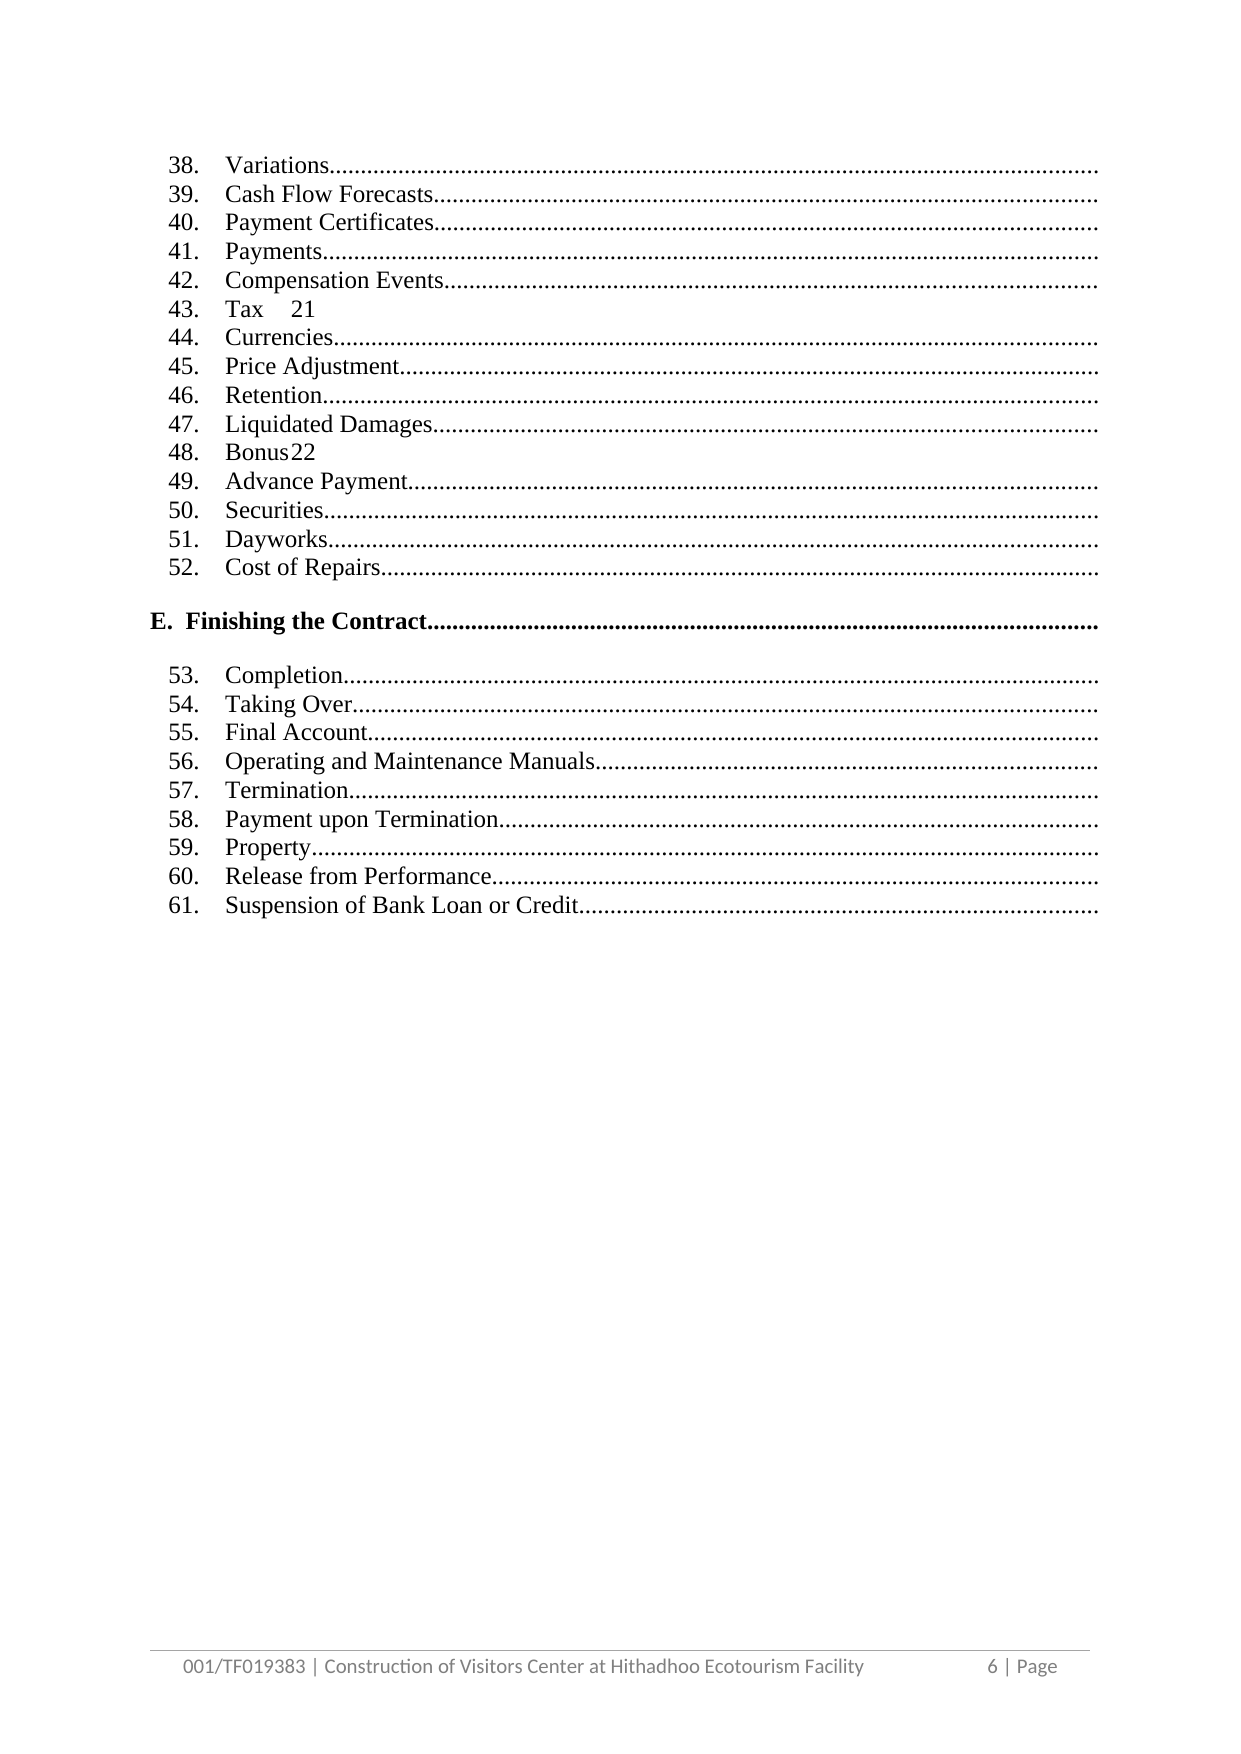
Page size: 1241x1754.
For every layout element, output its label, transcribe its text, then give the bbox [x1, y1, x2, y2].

text 40. Payment Certificates 19 [168, 207, 1090, 236]
text 58. Payment upon Termination 25 [168, 804, 1090, 832]
text 51. Dayworks 23 [168, 524, 1090, 552]
text 52. Cost of Repairs 23 [168, 552, 1090, 581]
text 46. Retention 22 [168, 380, 1090, 409]
text 56. Operating and Maintenance Manuals 24 [168, 746, 1090, 775]
text 60. Release from Performance 26 [168, 861, 1090, 890]
text 39. Cash Flow Forecasts 19 [168, 179, 1090, 207]
text 48. Bonus 22 [168, 437, 1090, 466]
text 50. Securities 23 [168, 495, 1090, 524]
text E. Finishing the Contract 23 [150, 606, 1090, 635]
text 38. Variations 18 [168, 150, 1090, 179]
text 47. Liquidated Damages 22 [168, 409, 1090, 437]
text 49. Advance Payment 22 [168, 466, 1090, 495]
text 55. Final Account 24 [168, 717, 1090, 746]
text 44. Currencies 21 [168, 322, 1090, 351]
text 57. Termination 25 [168, 775, 1090, 804]
text 43. Tax 21 [168, 294, 1090, 322]
text 59. Property 26 [168, 832, 1090, 861]
text 54. Taking Over 24 [168, 689, 1090, 717]
text 61. Suspension of Bank Loan or Credit 26 [168, 890, 1090, 919]
text 41. Payments 19 [168, 236, 1090, 265]
text 42. Compensation Events 20 [168, 265, 1090, 294]
text 53. Completion 24 [168, 660, 1090, 689]
text 45. Price Adjustment 21 [168, 351, 1090, 380]
